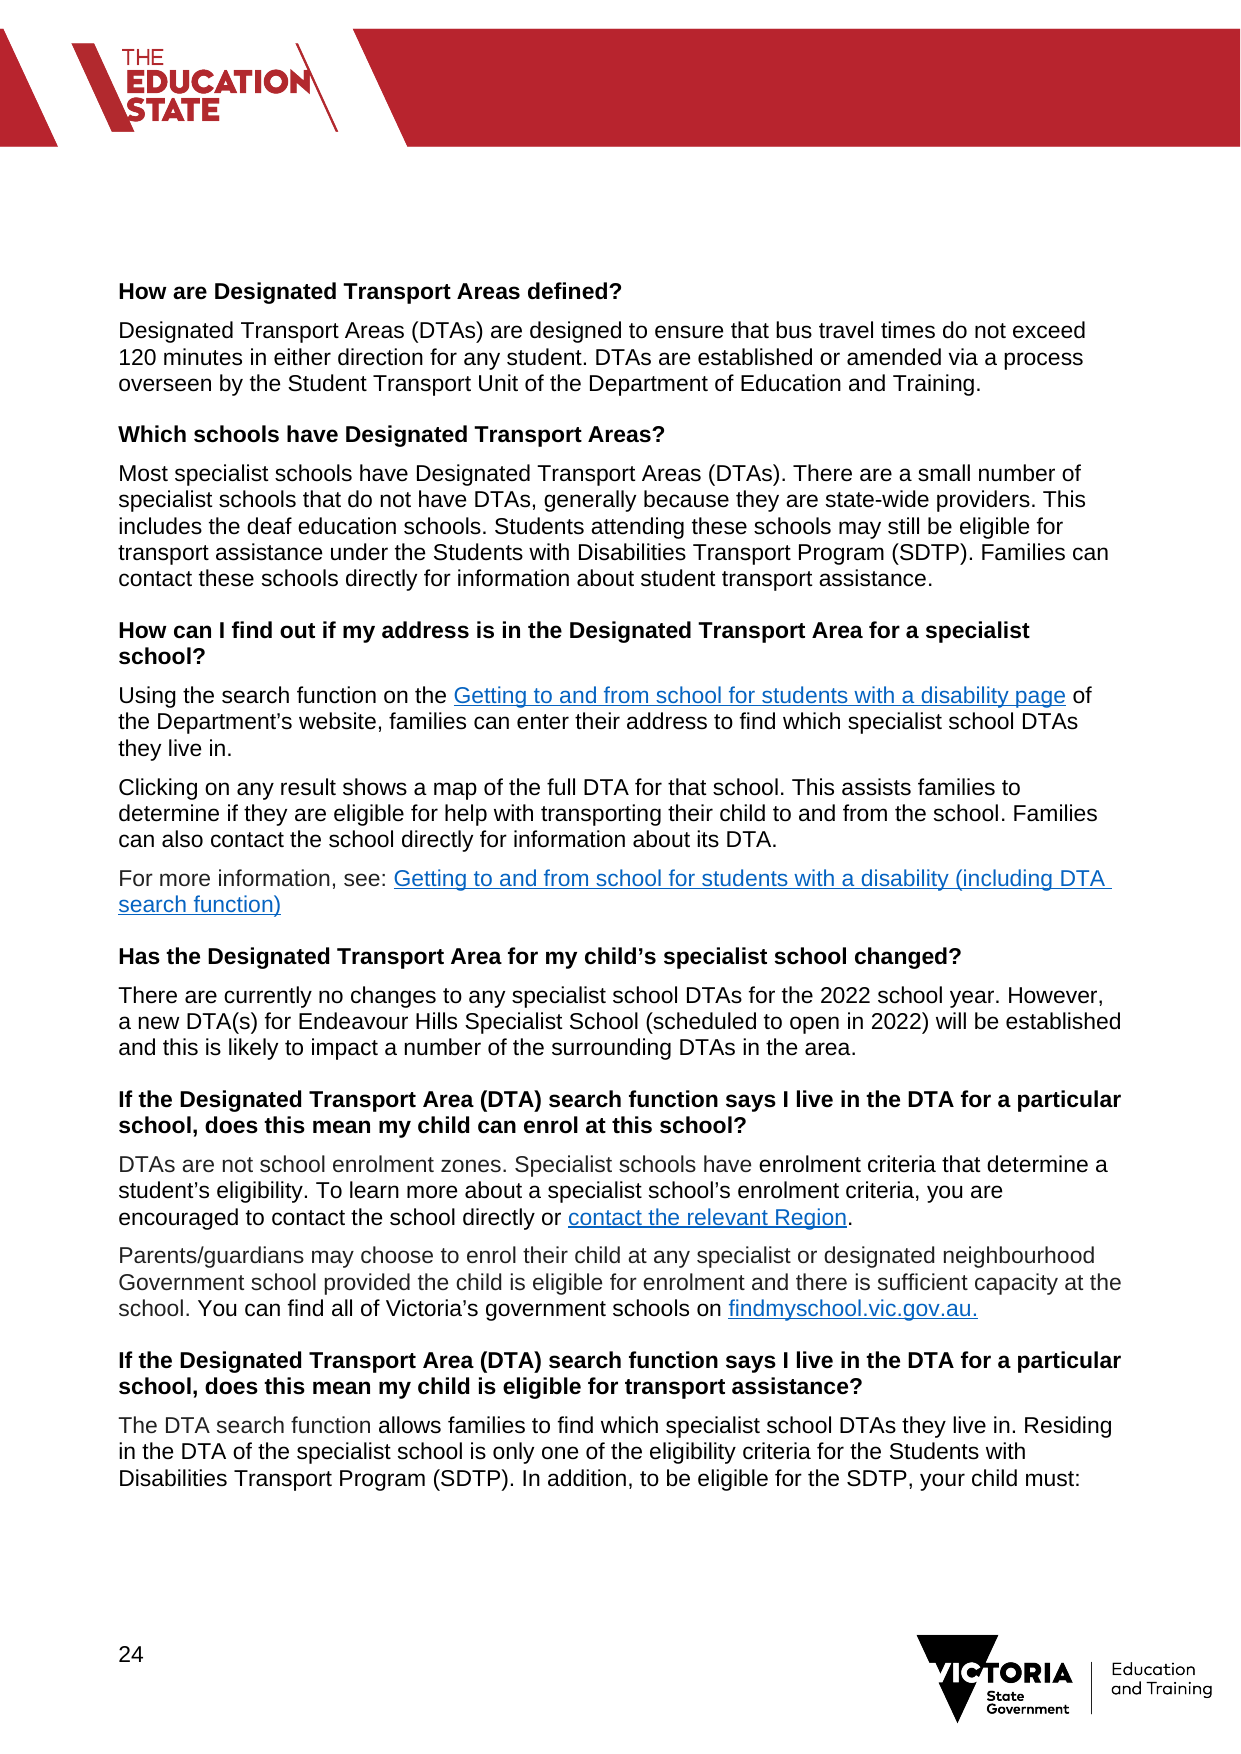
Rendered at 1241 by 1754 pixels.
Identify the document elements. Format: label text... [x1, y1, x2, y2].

subtitle If the Designated Transport Area (DTA) search function says I live in the DTA for a particular school, does this mean my child can enrol at this school? [118, 1086, 1122, 1138]
text Designated Transport Areas (DTAs) are designed to ensure that bus travel times do not exceed 120 minutes in either direction for any student. DTAs are established or amended via a process overseen by the Student Transport Unit of the Department of Education and Training. [118, 317, 1122, 396]
subtitle How can I find out if my address is in the Designated Transport Area for a specialist school? [118, 617, 1122, 669]
text Parents/guardians may choose to enrol their child at any specialist or designated neighbourhood Government school provided the child is eligible for enrolment and there is sufficient capacity at the school. You can find all of Victoria’s government schools on findmyschool.vic.gov.au. [118, 1242, 1122, 1322]
text There are currently no changes to any specialist school DTAs for the 2022 school year. However, a new DTA(s) for Endeavour Hills Specialist School (scheduled to open in 2022) will be established and this is likely to impact a number of the surrounding DTAs in the area. [118, 982, 1122, 1061]
subtitle If the Designated Transport Area (DTA) search function says I live in the DTA for a particular school, does this mean my child is eligible for transport assistance? [118, 1347, 1122, 1399]
text The DTA search function allows families to find which specialist school DTAs they live in. Residing in the DTA of the specialist school is only one of the eligibility criteria for the Students with Disabilities Transport Program (SDTP). In addition, to be eligible for the SDTP, your child must: [118, 1412, 1122, 1491]
picture [0, 0, 1241, 1753]
text Using the search function on the Getting to and from school for students with a disability page of the Department’s website, families can enter their address to find which specialist school DTAs they live in. [118, 682, 1122, 761]
text For more information, see: Getting to and from school for students with a disability (including DTA search function) [118, 865, 1122, 918]
subtitle Which schools have Designated Transport Areas? [118, 421, 1122, 447]
subtitle How are Designated Transport Areas defined? [118, 278, 1122, 304]
subtitle Has the Designated Transport Area for my child’s specialist school changed? [118, 943, 1122, 969]
text Most specialist schools have Designated Transport Areas (DTAs). There are a small number of specialist schools that do not have DTAs, generally because they are state-wide providers. This includes the deaf education schools. Students attending these schools may still be eligible for transport assistance under the Students with Disabilities Transport Program (SDTP). Families can contact these schools directly for information about student transport assistance. [118, 460, 1122, 592]
text DTAs are not school enrolment zones. Specialist schools have enrolment criteria that determine a student’s eligibility. To learn more about a specialist school’s enrolment criteria, you are encouraged to contact the school directly or contact the relevant Region. [118, 1151, 1122, 1230]
text Clicking on any result shows a map of the full DTA for that school. This assists families to determine if they are eligible for help with transporting their child to and from the school. Families can also contact the school directly for information about its DTA. [118, 773, 1122, 853]
